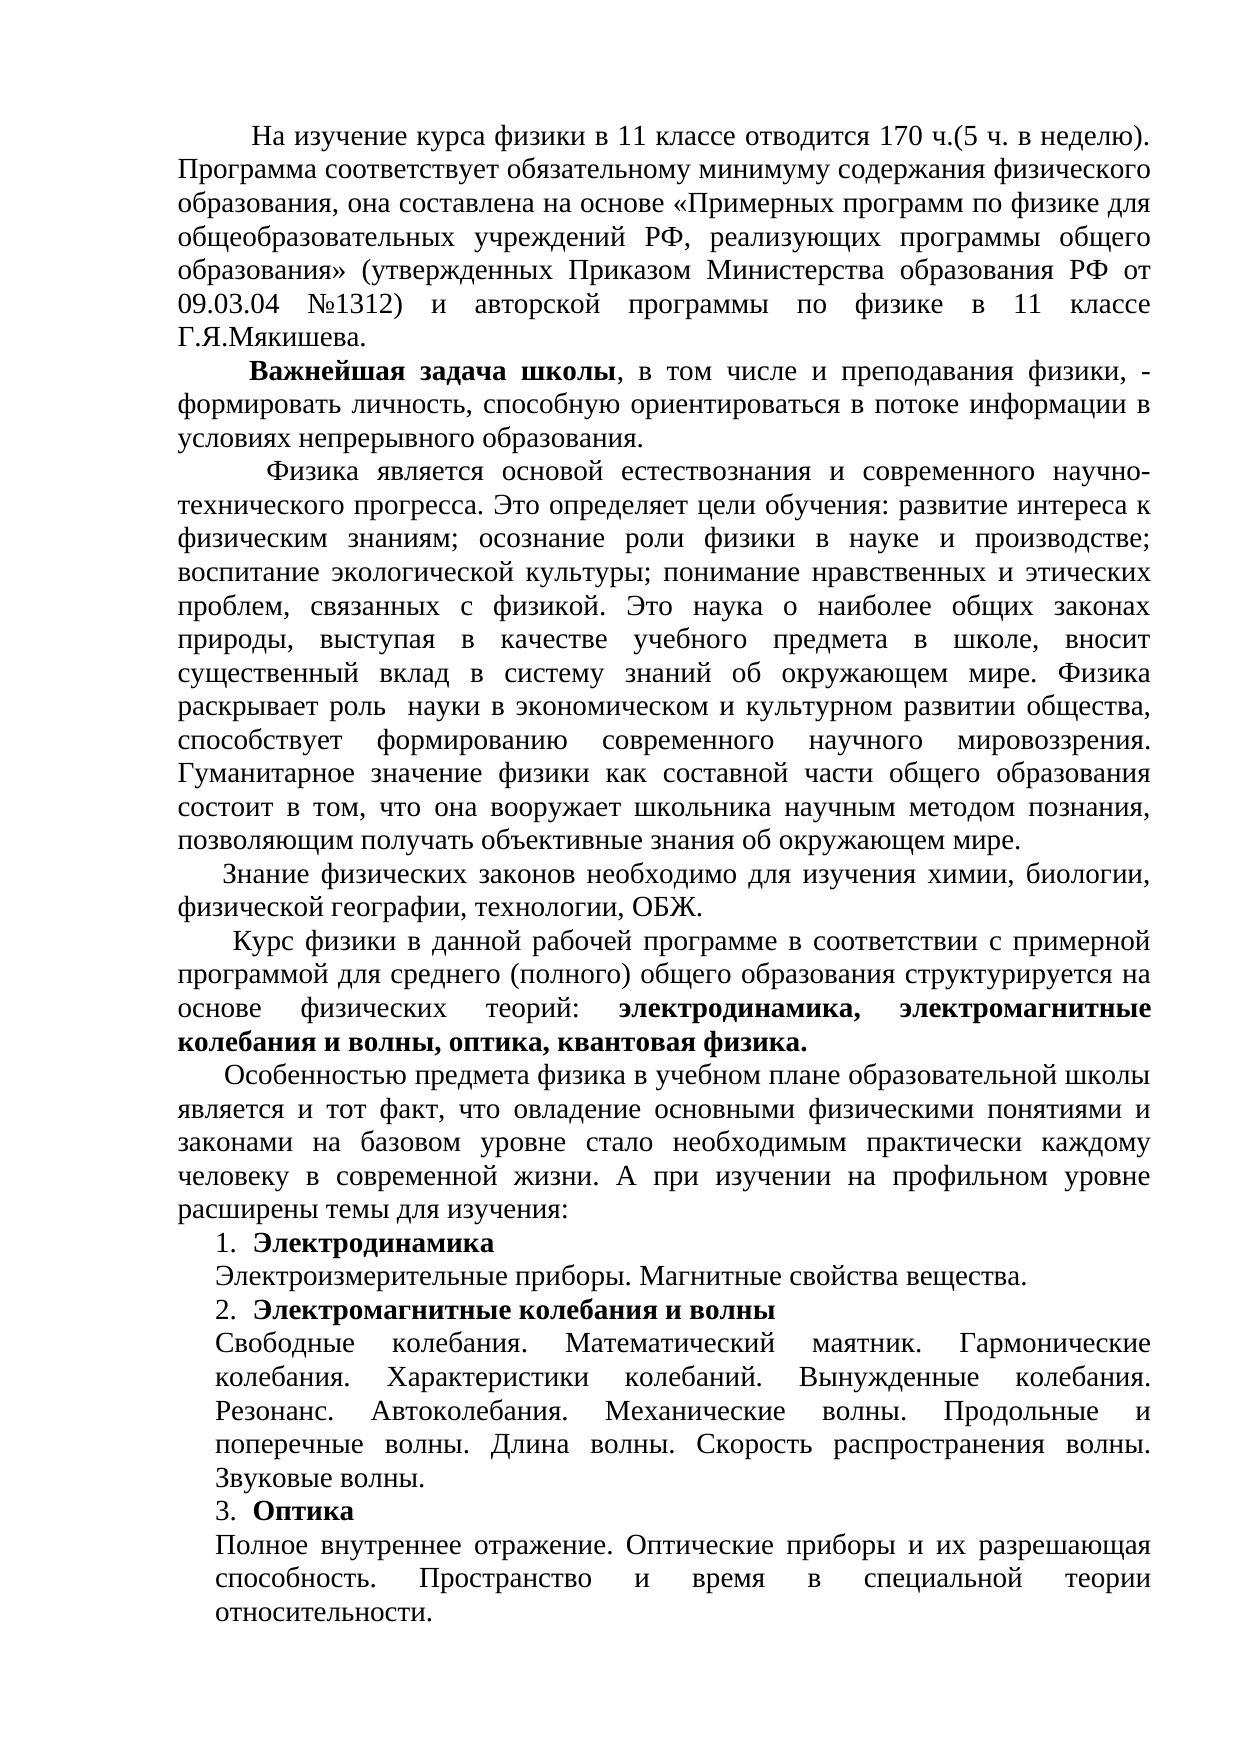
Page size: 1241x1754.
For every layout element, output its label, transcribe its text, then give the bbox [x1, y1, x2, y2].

text Курс физики в данной рабочей программе в соответствии с примерной программой для среднего (полного) общего образования структурируется на основе физических теорий: электродинамика, электромагнитные колебания и волны, оптика, квантовая физика. [177, 923, 1152, 1057]
text Знание физических законов необходимо для изучения химии, биологии, физической географии, технологии, ОБЖ. [177, 856, 1152, 923]
text Особенностью предмета физика в учебном плане образовательной школы является и тот факт, что овладение основными физическими понятиями и законами на базовом уровне стало необходимым практически каждому человеку в современной жизни. А при изучении на профильном уровне расширены темы для изучения: [177, 1057, 1152, 1225]
list Оптика [215, 1493, 1152, 1527]
text Полное внутреннее отражение. Оптические приборы и их разрешающая способность. Пространство и время в специальной теории относительности. [215, 1527, 1152, 1627]
list Электродинамика [215, 1225, 1152, 1258]
text Свободные колебания. Математический маятник. Гармонические колебания. Характеристики колебаний. Вынужденные колебания. Резонанс. Автоколебания. Механические волны. Продольные и поперечные волны. Длина волны. Скорость распространения волны. Звуковые волны. [215, 1326, 1152, 1493]
text Физика является основой естествознания и современного научно-технического прогресса. Это определяет цели обучения: развитие интереса к физическим знаниям; осознание роли физики в науке и производстве; воспитание экологической культуры; понимание нравственных и этических проблем, связанных с физикой. Это наука о наиболее общих законах природы, выступая в качестве учебного предмета в школе, вносит существенный вклад в систему знаний об окружающем мире. Физика раскрывает роль науки в экономическом и культурном развитии общества, способствует формированию современного научного мировоззрения. Гуманитарное значение физики как составной части общего образования состоит в том, что она вооружает школьника научным методом познания, позволяющим получать объективные знания об окружающем мире. [177, 453, 1152, 856]
list Электромагнитные колебания и волны [215, 1292, 1152, 1326]
text Электроизмерительные приборы. Магнитные свойства вещества. [215, 1258, 1152, 1292]
text Важнейшая задача школы, в том числе и преподавания физики, - формировать личность, способную ориентироваться в потоке информации в условиях непрерывного образования. [177, 353, 1152, 453]
text На изучение курса физики в 11 классе отводится 170 ч.(5 ч. в неделю). Программа соответствует обязательному минимуму содержания физического образования, она составлена на основе «Примерных программ по физике для общеобразовательных учреждений РФ, реализующих программы общего образования» (утвержденных Приказом Министерства образования РФ от 09.03.04 №1312) и авторской программы по физике в 11 классе Г.Я.Мякишева. [177, 118, 1152, 353]
